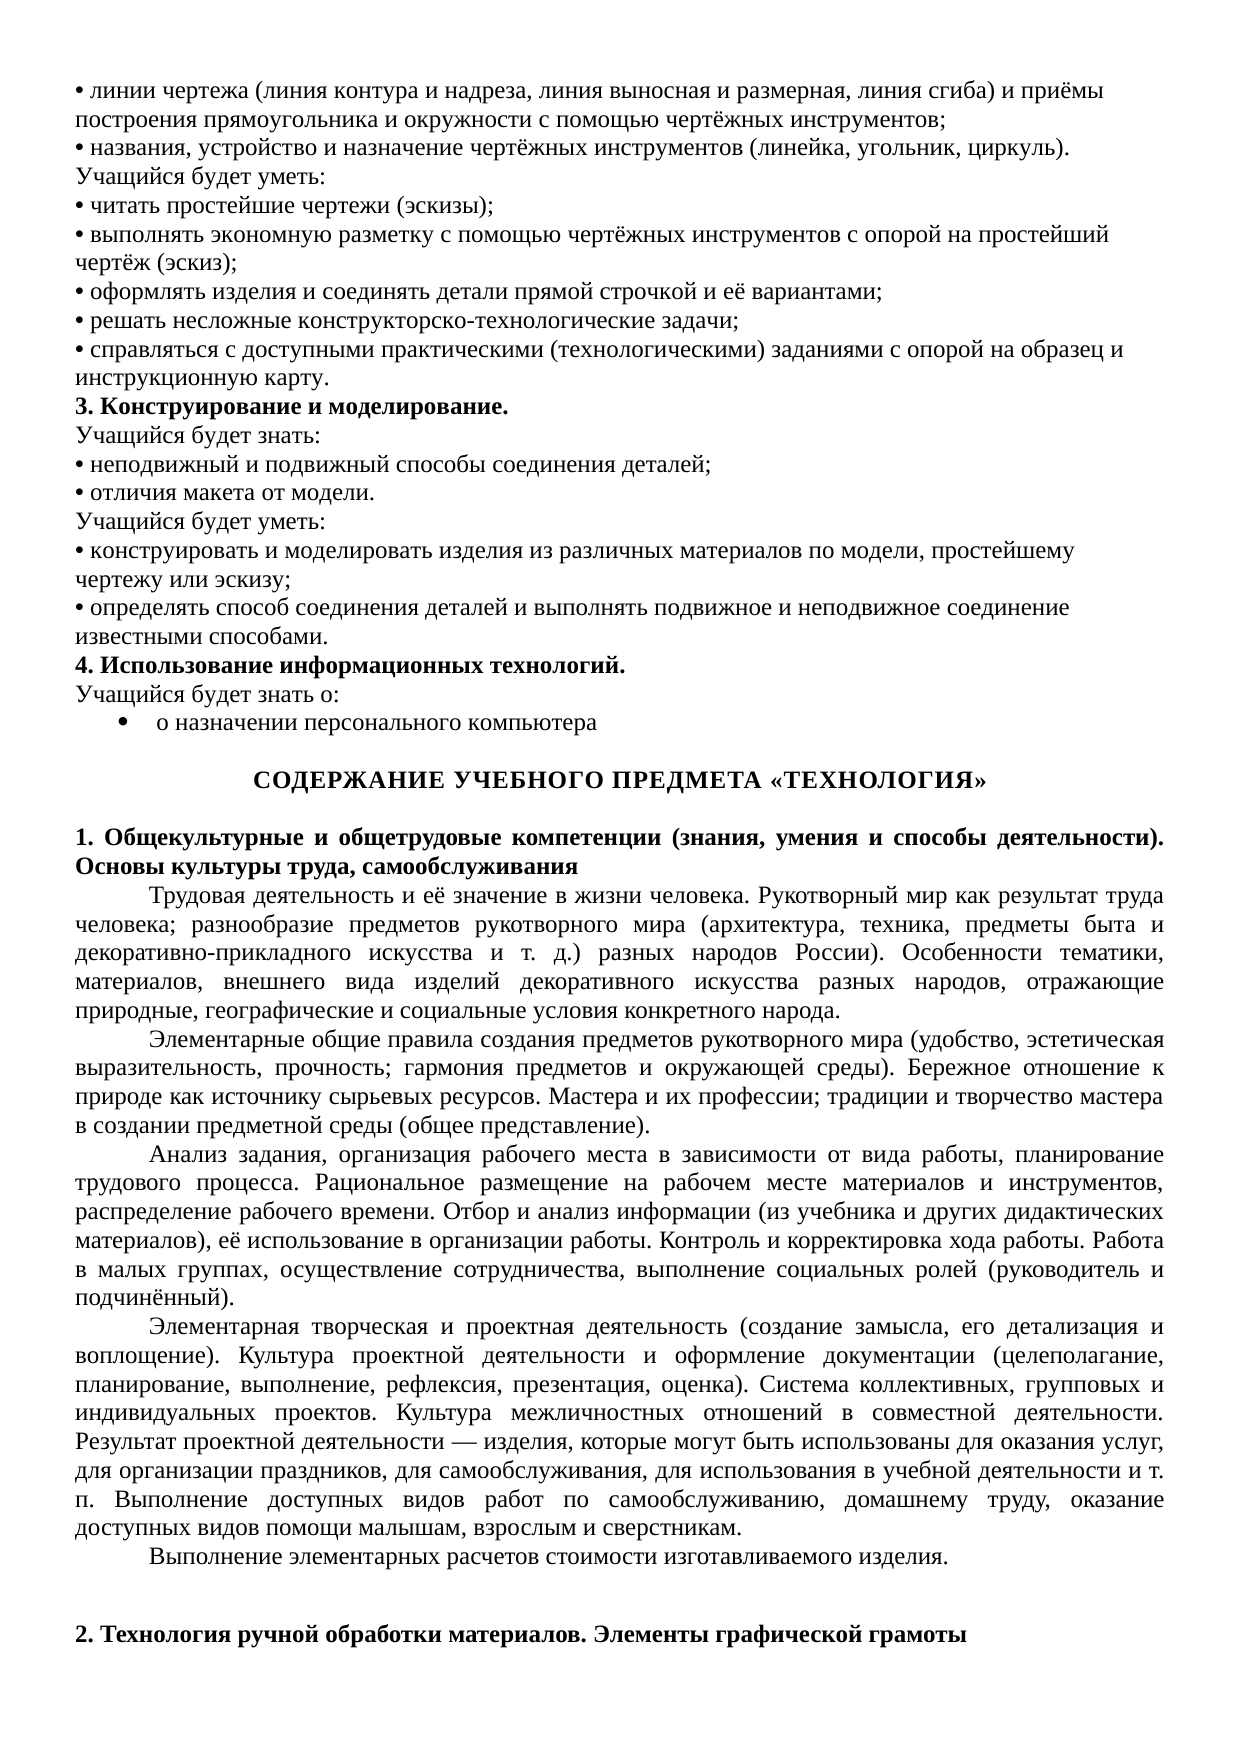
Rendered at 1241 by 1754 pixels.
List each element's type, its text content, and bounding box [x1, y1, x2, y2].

text Учащийся будет знать: [75, 420, 1165, 449]
text • отличия макета от модели. [75, 477, 1165, 506]
text • решать несложные конструкторско-технологические задачи; [75, 305, 1165, 334]
text СОДЕРЖАНИЕ УЧЕБНОГО ПРЕДМЕТА «ТЕХНОЛОГИЯ» [75, 765, 1165, 794]
text 1. Общекультурные и общетрудовые компетенции (знания, умения и способы деятельности). Основы культуры труда, самообслуживания [75, 822, 1165, 880]
text Элементарные общие правила создания предметов рукотворного мира (удобство, эстетическая выразительность, прочность; гармония предметов и окружающей среды). Бережное отношение к природе как источнику сырьевых ресурсов. Мастера и их профессии; традиции и творчество мастера в создании предметной среды (общее представление). [75, 1024, 1165, 1139]
text 2. Технология ручной обработки материалов. Элементы графической грамоты [75, 1619, 1165, 1648]
list о назначении персонального компьютера [119, 707, 1165, 736]
text • определять способ соединения деталей и выполнять подвижное и неподвижное соединение известными способами. [75, 592, 1165, 650]
text • читать простейшие чертежи (эскизы); [75, 190, 1165, 219]
text Учащийся будет уметь: [75, 506, 1165, 535]
text Элементарная творческая и проектная деятельность (создание замысла, его детализация и воплощение). Культура проектной деятельности и оформление документации (целеполагание, планирование, выполнение, рефлексия, презентация, оценка). Система коллективных, групповых и индивидуальных проектов. Культура межличностных отношений в совместной деятельности. Результат проектной деятельности — изделия, которые могут быть использованы для оказания услуг, для организации праздников, для самообслуживания, для использования в учебной деятельности и т. п. Выполнение доступных видов работ по самообслуживанию, домашнему труду, оказание доступных видов помощи малышам, взрослым и сверстникам. [75, 1311, 1165, 1541]
text Анализ задания, организация рабочего места в зависимости от вида работы, планирование трудового процесса. Рациональное размещение на рабочем месте материалов и инструментов, распределение рабочего времени. Отбор и анализ информации (из учебника и других дидактических материалов), её использование в организации работы. Контроль и корректировка хода работы. Работа в малых группах, осуществление сотрудничества, выполнение социальных ролей (руководитель и подчинённый). [75, 1139, 1165, 1311]
text • оформлять изделия и соединять детали прямой строчкой и её вариантами; [75, 276, 1165, 305]
text Выполнение элементарных расчетов стоимости изготавливаемого изделия. [75, 1541, 1165, 1570]
text Учащийся будет знать о: [75, 679, 1165, 707]
text • неподвижный и подвижный способы соединения деталей; [75, 449, 1165, 477]
text • справляться с доступными практическими (технологическими) заданиями с опорой на образец и инструкционную карту. [75, 334, 1165, 391]
text 4. Использование информационных технологий. [75, 650, 1165, 679]
text Трудовая деятельность и её значение в жизни человека. Рукотворный мир как результат труда человека; разнообразие предметов рукотворного мира (архитектура, техника, предметы быта и декоративно-прикладного искусства и т. д.) разных народов России). Особенности тематики, материалов, внешнего вида изделий декоративного искусства разных народов, отражающие природные, географические и социальные условия конкретного народа. [75, 880, 1165, 1024]
text • линии чертежа (линия контура и надреза, линия выносная и размерная, линия сгиба) и приёмы построения прямоугольника и окружности с помощью чертёжных инструментов; [75, 75, 1165, 132]
text Учащийся будет уметь: [75, 161, 1165, 190]
text 3. Конструирование и моделирование. [75, 391, 1165, 420]
text • названия, устройство и назначение чертёжных инструментов (линейка, угольник, циркуль). [75, 132, 1165, 161]
text • выполнять экономную разметку с помощью чертёжных инструментов с опорой на простейший чертёж (эскиз); [75, 219, 1165, 276]
text • конструировать и моделировать изделия из различных материалов по модели, простейшему чертежу или эскизу; [75, 535, 1165, 592]
